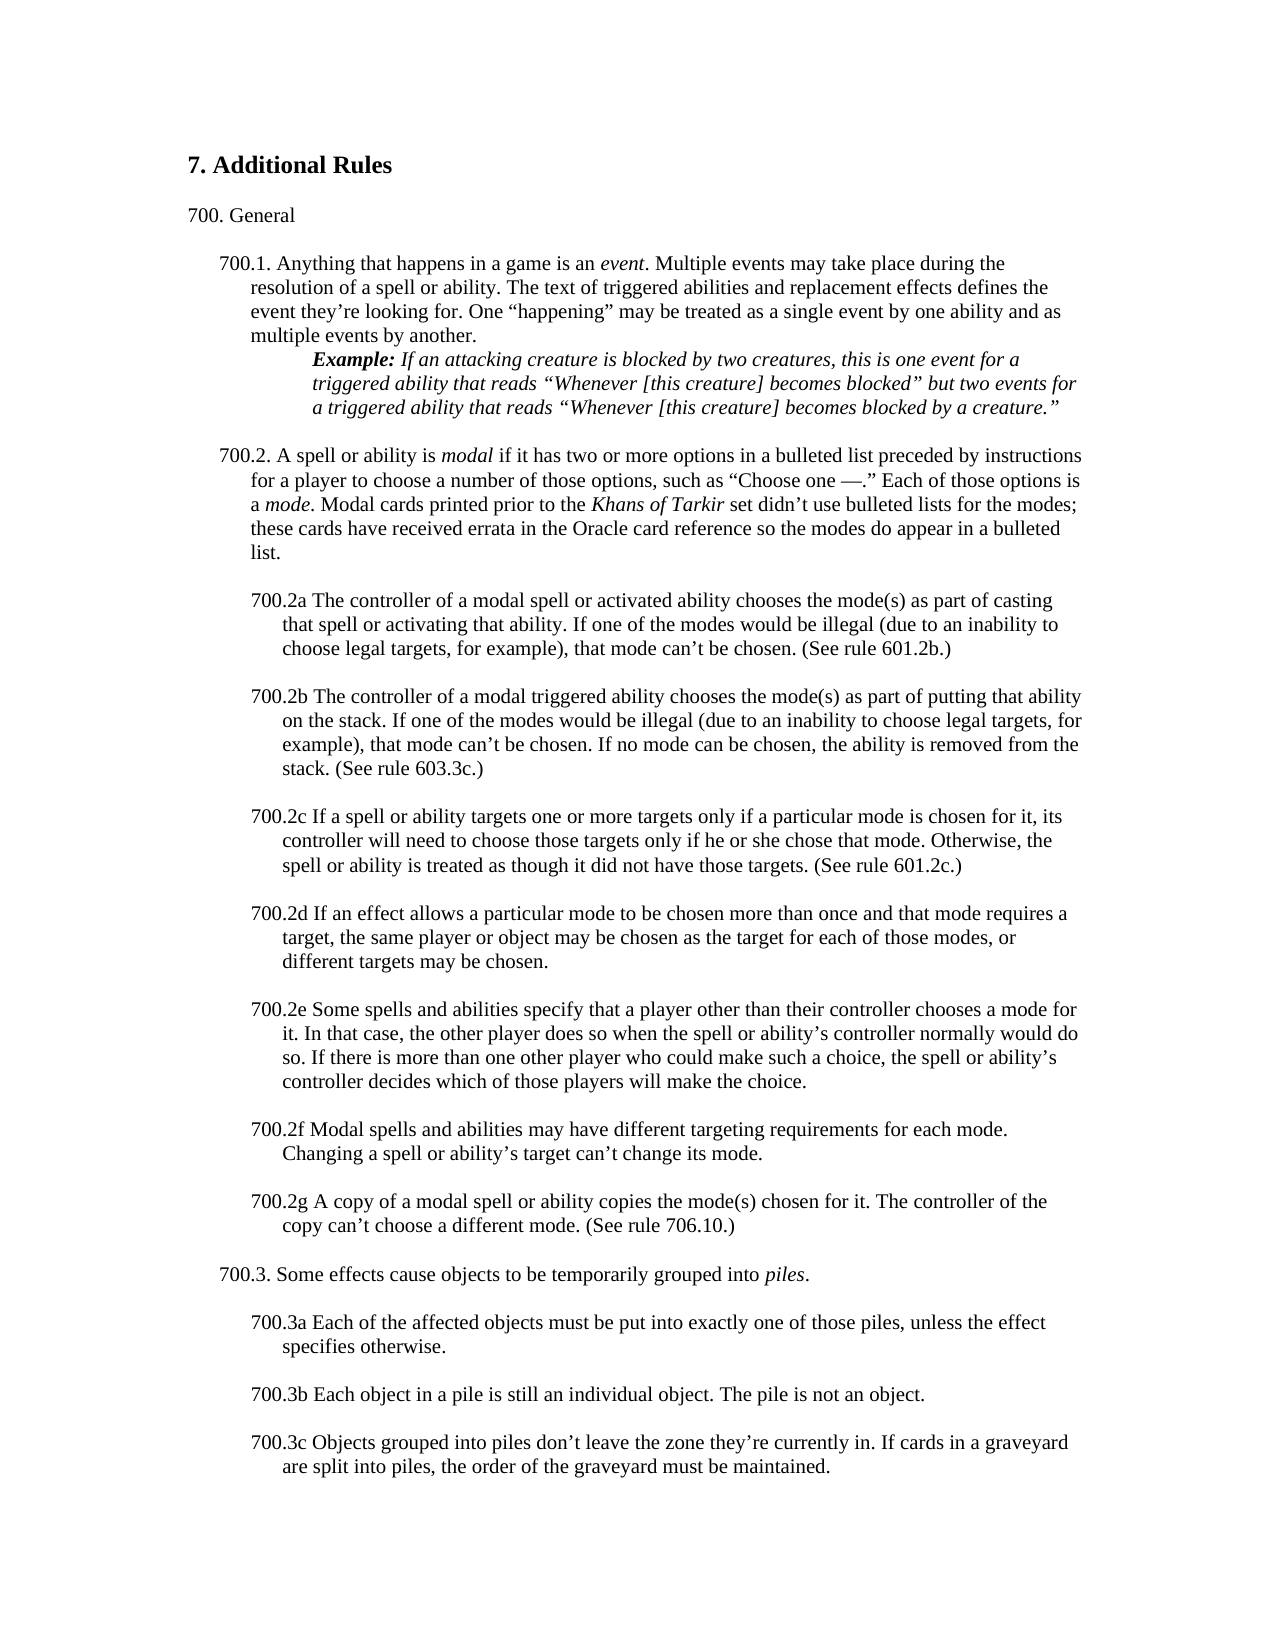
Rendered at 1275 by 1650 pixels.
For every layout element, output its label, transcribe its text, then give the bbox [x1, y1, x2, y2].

subtitle 7. Additional Rules [187, 150, 1087, 179]
text 700.2b The controller of a modal triggered ability chooses the mode(s) as part of putting that ability on the stack. If one of the modes would be illegal (due to an inability to choose legal targets, for example), that mode can’t be chosen. If no mode can be chosen, the ability is removed from the stack. (See rule 603.3c.) [251, 684, 1087, 780]
text 700.3. Some effects cause objects to be temporarily grouped into piles. [219, 1262, 1087, 1286]
text 700.2f Modal spells and abilities may have different targeting requirements for each mode. Changing a spell or ability’s target can’t change its mode. [251, 1117, 1087, 1165]
text 700.1. Anything that happens in a game is an event. Multiple events may take place during the resolution of a spell or ability. The text of triggered abilities and replacement effects defines the event they’re looking for. One “happening” may be treated as a single event by one ability and as multiple events by another. [219, 251, 1087, 347]
text 700.2c If a spell or ability targets one or more targets only if a particular mode is chosen for it, its controller will need to choose those targets only if he or she chose that mode. Otherwise, the spell or ability is treated as though it did not have those targets. (See rule 601.2c.) [251, 804, 1087, 877]
text 700.2a The controller of a modal spell or activated ability chooses the mode(s) as part of casting that spell or activating that ability. If one of the modes would be illegal (due to an inability to choose legal targets, for example), that mode can’t be chosen. (See rule 601.2b.) [251, 588, 1087, 660]
text 700.2. A spell or ability is modal if it has two or more options in a bulleted list preceded by instructions for a player to choose a number of those options, such as “Choose one —.” Each of those options is a mode. Modal cards printed prior to the Khans of Tarkir set didn’t use bulleted lists for the modes; these cards have received errata in the Oracle card reference so the modes do appear in a bulleted list. [219, 443, 1087, 564]
text 700. General [187, 203, 1087, 227]
text 700.2g A copy of a modal spell or ability copies the mode(s) chosen for it. The controller of the copy can’t choose a different mode. (See rule 706.10.) [251, 1189, 1087, 1237]
text 700.3b Each object in a pile is still an individual object. The pile is not an object. [251, 1382, 1087, 1406]
text 700.2d If an effect allows a particular mode to be chosen more than once and that mode requires a target, the same player or object may be chosen as the target for each of those modes, or different targets may be chosen. [251, 901, 1087, 973]
text 700.2e Some spells and abilities specify that a player other than their controller chooses a mode for it. In that case, the other player does so when the spell or ability’s controller normally would do so. If there is more than one other player who could make such a choice, the spell or ability’s controller decides which of those players will make the choice. [251, 997, 1087, 1093]
text Example: If an attacking creature is blocked by two creatures, this is one event for a triggered ability that reads “Whenever [this creature] becomes blocked” but two events for a triggered ability that reads “Whenever [this creature] becomes blocked by a creature.” [312, 347, 1087, 419]
text 700.3c Objects grouped into piles don’t leave the zone they’re currently in. If cards in a graveyard are split into piles, the order of the graveyard must be maintained. [251, 1430, 1087, 1478]
text 700.3a Each of the affected objects must be put into exactly one of those piles, unless the effect specifies otherwise. [251, 1310, 1087, 1358]
